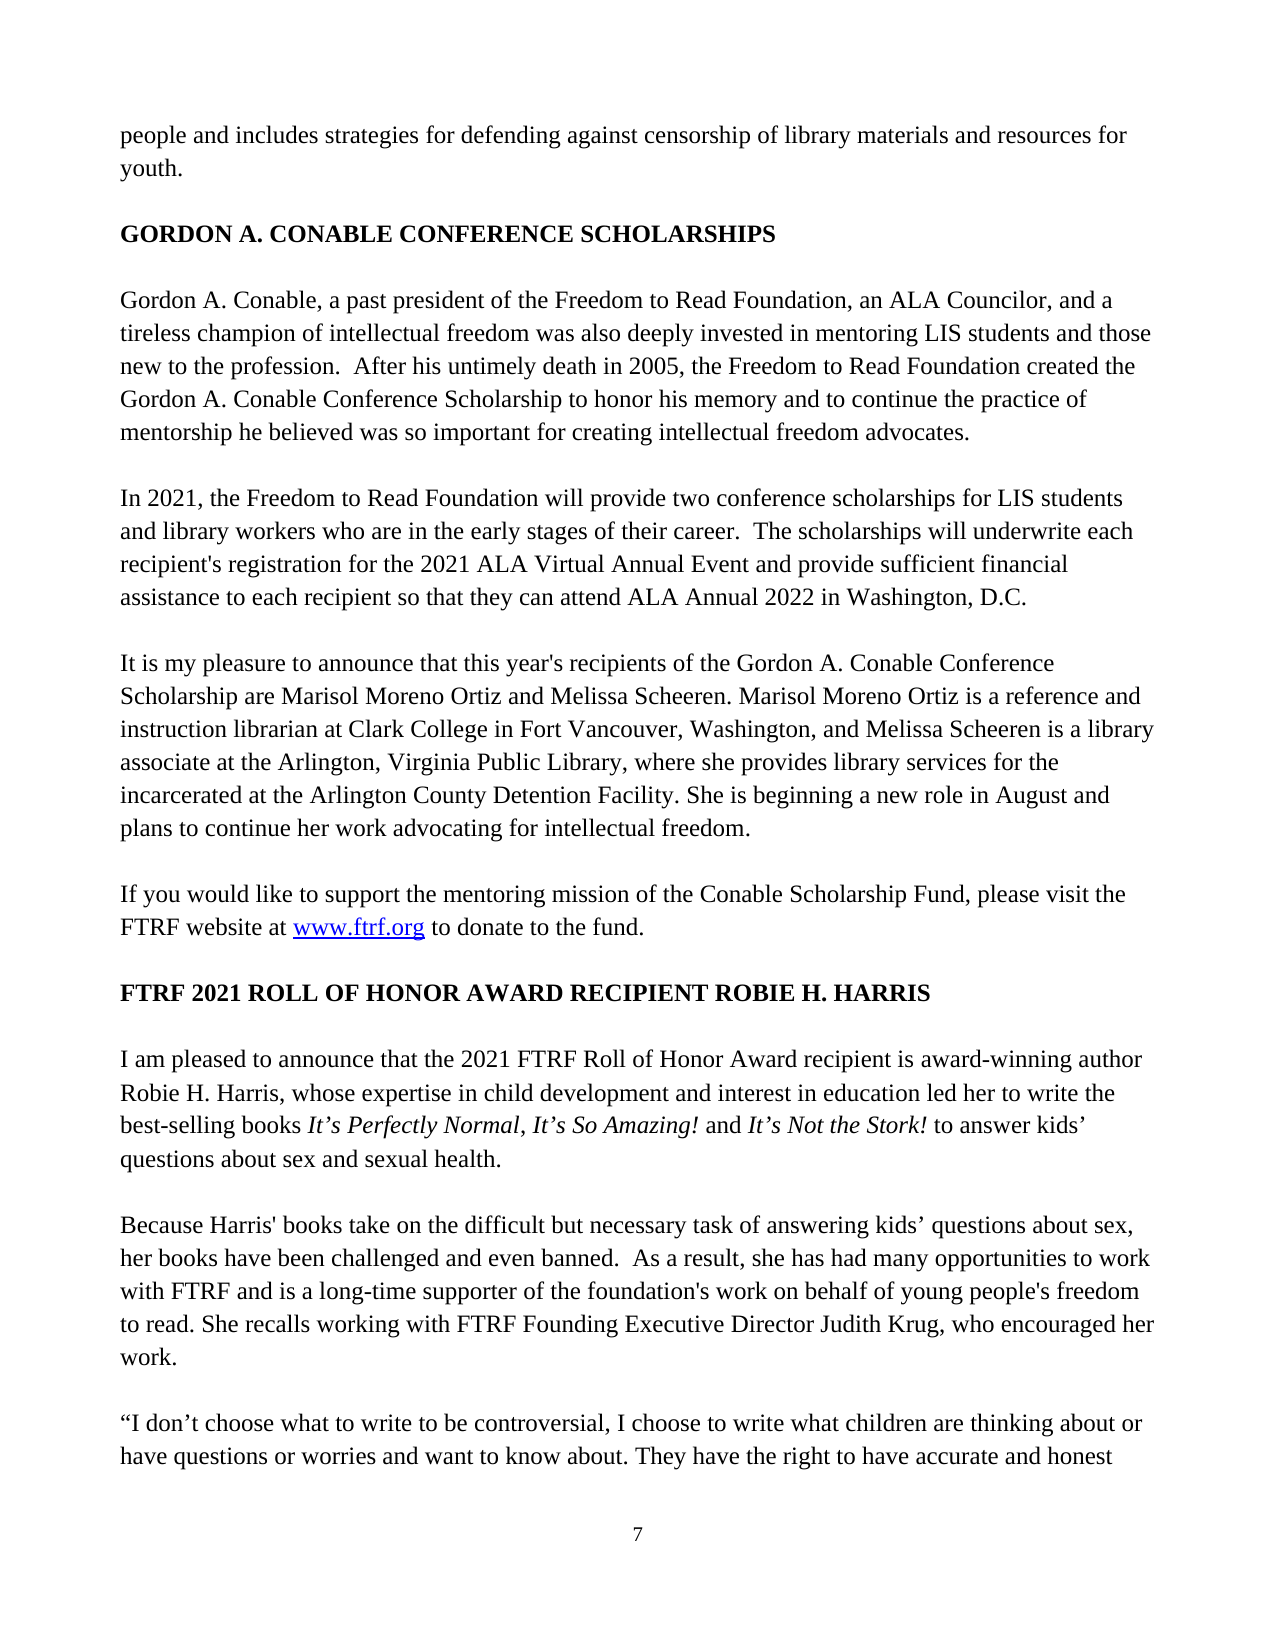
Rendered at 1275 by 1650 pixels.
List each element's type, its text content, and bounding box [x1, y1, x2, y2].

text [120, 1408, 1155, 1469]
text GORDON A. CONABLE CONFERENCE SCHOLARSHIPS [120, 219, 1155, 248]
text In 2021, the Freedom to Read Foundation will provide two conference scholarships for LIS students and library workers who are in the early stages of their career. The scholarships will underwrite each recipient's registration for the 2021 ALA Virtual Annual Event and provide sufficient financial assistance to each recipient so that they can attend ALA Annual 2022 in Washington, D.C. [120, 483, 1155, 611]
text If you would like to support the mentoring mission of the Conable Scholarship Fund, please visit the FTRF website at www.ftrf.org to donate to the fund. [120, 879, 1155, 941]
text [120, 120, 1155, 182]
text It is my pleasure to announce that this year's recipients of the Gordon A. Conable Conference Scholarship are Marisol Moreno Ortiz and Melissa Scheeren. Marisol Moreno Ortiz is a reference and instruction librarian at Clark College in Fort Vancouver, Washington, and Melissa Scheeren is a library associate at the Arlington, Virginia Public Library, where she provides library services for the incarcerated at the Arlington County Detention Facility. She is beginning a new role in August and plans to continue her work advocating for intellectual freedom. [120, 648, 1155, 842]
text FTRF 2021 ROLL OF HONOR AWARD RECIPIENT ROBIE H. HARRIS [120, 978, 1155, 1007]
text Because Harris' books take on the difficult but necessary task of answering kids’ questions about sex, her books have been challenged and even banned. As a result, she has had many opportunities to work with FTRF and is a long-time supporter of the foundation's work on behalf of young people's freedom to read. She recalls working with FTRF Founding Executive Director Judith Krug, who encouraged her work. [120, 1210, 1155, 1371]
text I am pleased to announce that the 2021 FTRF Roll of Honor Award recipient is award-winning author Robie H. Harris, whose expertise in child development and interest in education led her to write the best-selling books It’s Perfectly Normal, It’s So Amazing! and It’s Not the Stork! to answer kids’ questions about sex and sexual health. [120, 1044, 1155, 1172]
text Gordon A. Conable, a past president of the Freedom to Read Foundation, an ALA Councilor, and a tireless champion of intellectual freedom was also deeply invested in mentoring LIS students and those new to the profession. After his untimely death in 2005, the Freedom to Read Foundation created the Gordon A. Conable Conference Scholarship to honor his memory and to continue the practice of mentorship he believed was so important for creating intellectual freedom advocates. [120, 285, 1155, 446]
